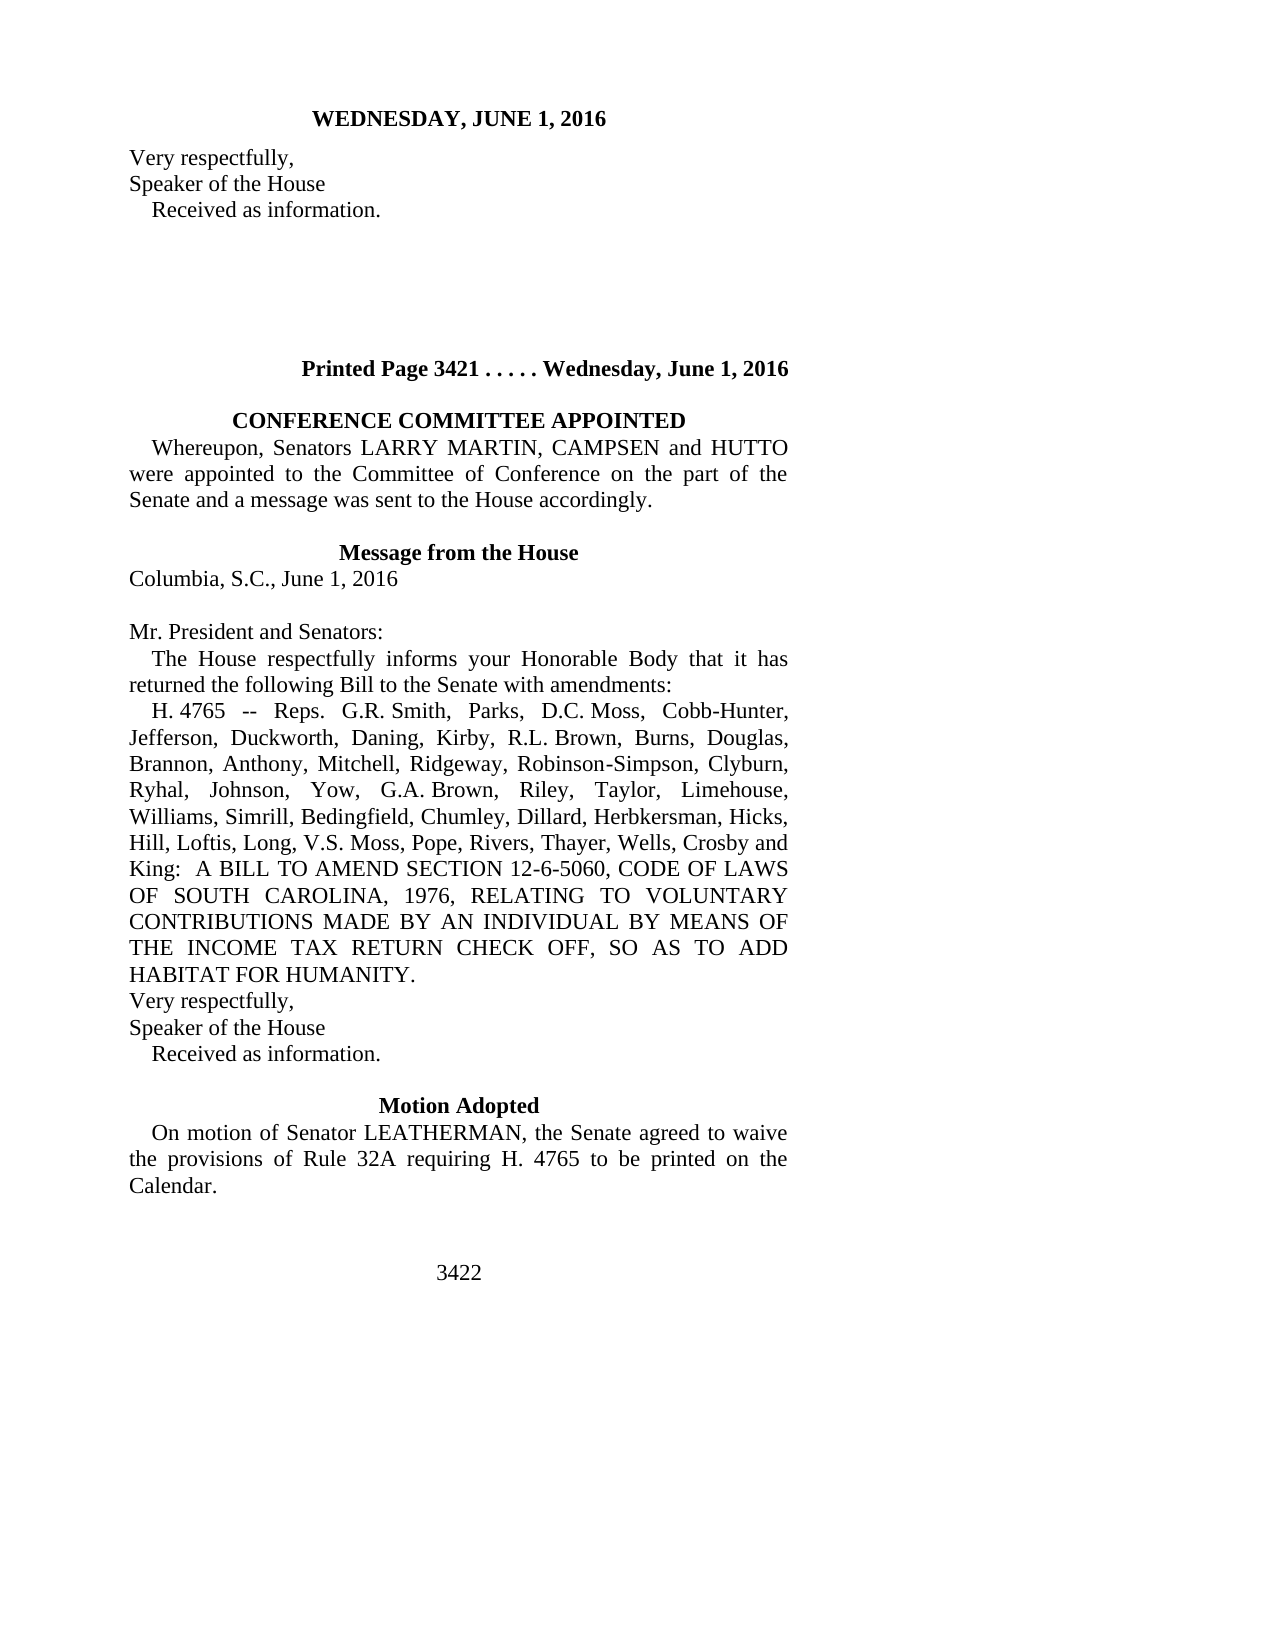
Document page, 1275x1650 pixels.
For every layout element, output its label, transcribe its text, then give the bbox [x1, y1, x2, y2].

text CONFERENCE COMMITTEE APPOINTED [129, 407, 789, 434]
text Message from the House [129, 539, 789, 566]
text H. 4765 -- Reps. G.R. Smith, Parks, D.C. Moss, Cobb-Hunter, Jefferson, Duckworth, Daning, Kirby, R.L. Brown, Burns, Douglas, Brannon, Anthony, Mitchell, Ridgeway, Robinson-Simpson, Clyburn, Ryhal, Johnson, Yow, G.A. Brown, Riley, Taylor, Limehouse, Williams, Simrill, Bedingfield, Chumley, Dillard, Herbkersman, Hicks, Hill, Loftis, Long, V.S. Moss, Pope, Rivers, Thayer, Wells, Crosby and King: A BILL TO AMEND SECTION 12-6-5060, CODE OF LAWS OF SOUTH CAROLINA, 1976, RELATING TO VOLUNTARY CONTRIBUTIONS MADE BY AN INDIVIDUAL BY MEANS OF THE INCOME TAX RETURN CHECK OFF, SO AS TO ADD HABITAT FOR HUMANITY. [129, 697, 789, 987]
text Printed Page 3421 . . . . . Wednesday, June 1, 2016 [129, 355, 789, 381]
text Columbia, S.C., June 1, 2016 [129, 566, 789, 592]
text Received as information. [129, 197, 789, 223]
text Speaker of the House [129, 170, 789, 197]
text Speaker of the House [129, 1013, 789, 1040]
text Motion Adopted [129, 1093, 789, 1119]
text Very respectfully, [129, 987, 789, 1013]
text Whereupon, Senators LARRY MARTIN, CAMPSEN and HUTTO were appointed to the Committee of Conference on the part of the Senate and a message was sent to the House accordingly. [129, 434, 789, 513]
text Very respectfully, [129, 144, 789, 170]
text Mr. President and Senators: [129, 618, 789, 644]
text On motion of Senator LEATHERMAN, the Senate agreed to waive the provisions of Rule 32A requiring H. 4765 to be printed on the Calendar. [129, 1119, 789, 1198]
text The House respectfully informs your Honorable Body that it has returned the following Bill to the Senate with amendments: [129, 644, 789, 697]
text Received as information. [129, 1040, 789, 1066]
